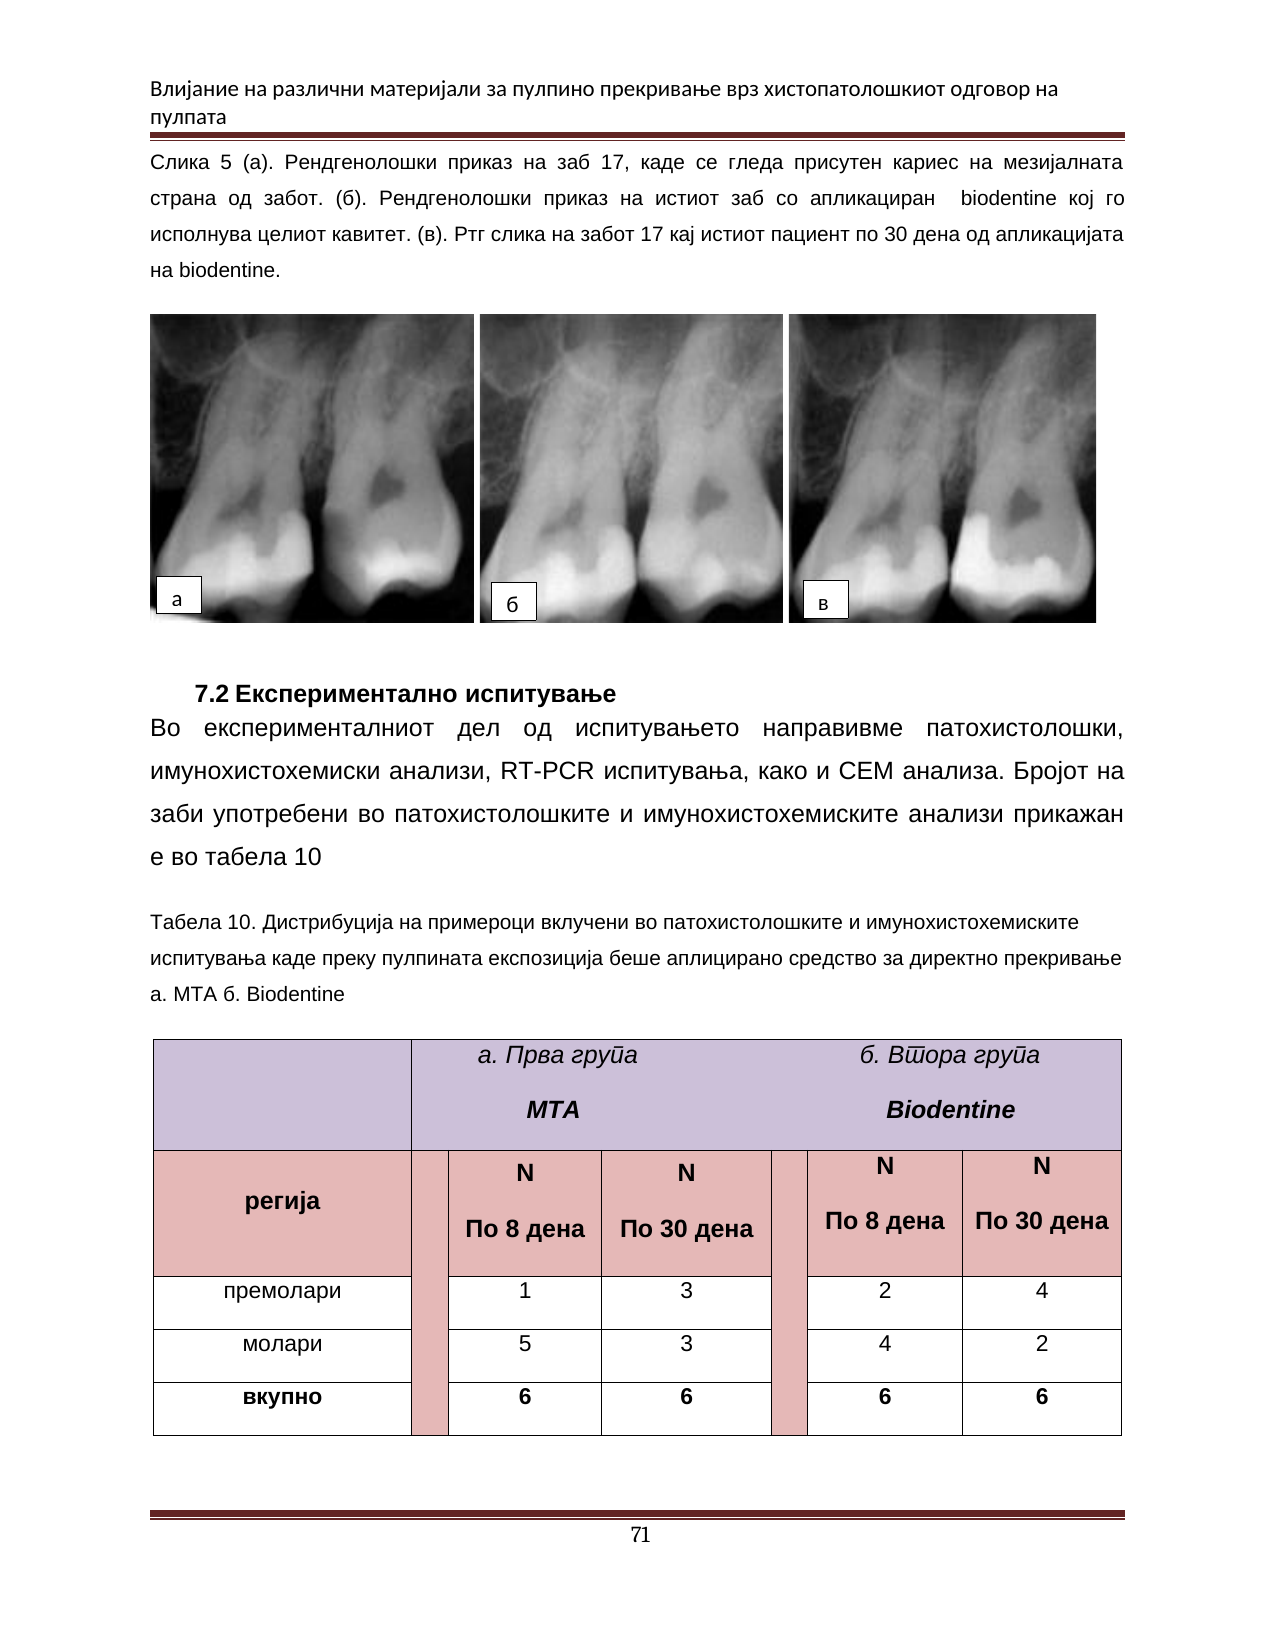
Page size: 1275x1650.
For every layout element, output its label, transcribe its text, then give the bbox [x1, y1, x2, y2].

table_cell 1 [449, 1277, 601, 1329]
table_cell регија [154, 1151, 411, 1276]
table_cell 3 [602, 1330, 771, 1382]
text Слика 5 (а). Рендгенолошки приказ на заб 17, каде се гледа присутен кариес на мезијалната страна од забот. (б). Рендгенолошки приказ на истиот заб со апликациран biodentine кој го исполнува целиот кавитет. (в). Ртг слика на забот 17 кај истиот пациент по 30 дена од апликацијата на biodentine. [150, 150, 1125, 282]
table_cell N По 30 дена [602, 1151, 771, 1276]
table_cell молари [154, 1330, 411, 1382]
table_cell 6 [963, 1383, 1121, 1435]
text Во експерименталниот дел од испитувањето направивме патохистолошки, имунохистохемиски анализи, RT-PCR испитувања, како и СЕМ анализа. Бројот на заби употребени во патохистолошките и имунохистохемиските анализи прикажан е во табела 10 [150, 712, 1125, 871]
table_cell [412, 1151, 448, 1435]
table_cell 2 [808, 1277, 962, 1329]
table_cell премолари [154, 1277, 411, 1329]
picture [788, 314, 1097, 623]
table_cell 3 [602, 1277, 771, 1329]
table_cell 2 [963, 1330, 1121, 1382]
table_header а. Прва група б. Втора група MTA Biodentine [412, 1040, 1121, 1150]
table_cell вкупно [154, 1383, 411, 1435]
table_cell 4 [808, 1330, 962, 1382]
table_header [154, 1040, 411, 1150]
table_cell 4 [963, 1277, 1121, 1329]
picture [150, 314, 474, 623]
text Табела 10. Дистрибуција на примероци вклучени во патохистолошките и имунохистохемиските испитувања каде преку пулпината експозиција беше аплицирано средство за директно прекривање а. МТА б. Biodentine [150, 910, 1125, 1006]
table_cell 6 [808, 1383, 962, 1435]
table_cell N По 8 дена [449, 1151, 601, 1276]
table_cell 5 [449, 1330, 601, 1382]
table_cell 6 [602, 1383, 771, 1435]
subtitle Експериментално испитување [194, 679, 1125, 708]
table_cell N По 8 дена [808, 1151, 962, 1276]
picture [479, 314, 783, 623]
table_cell N По 30 дена [963, 1151, 1121, 1276]
table_cell [772, 1151, 807, 1435]
table_cell 6 [449, 1383, 601, 1435]
